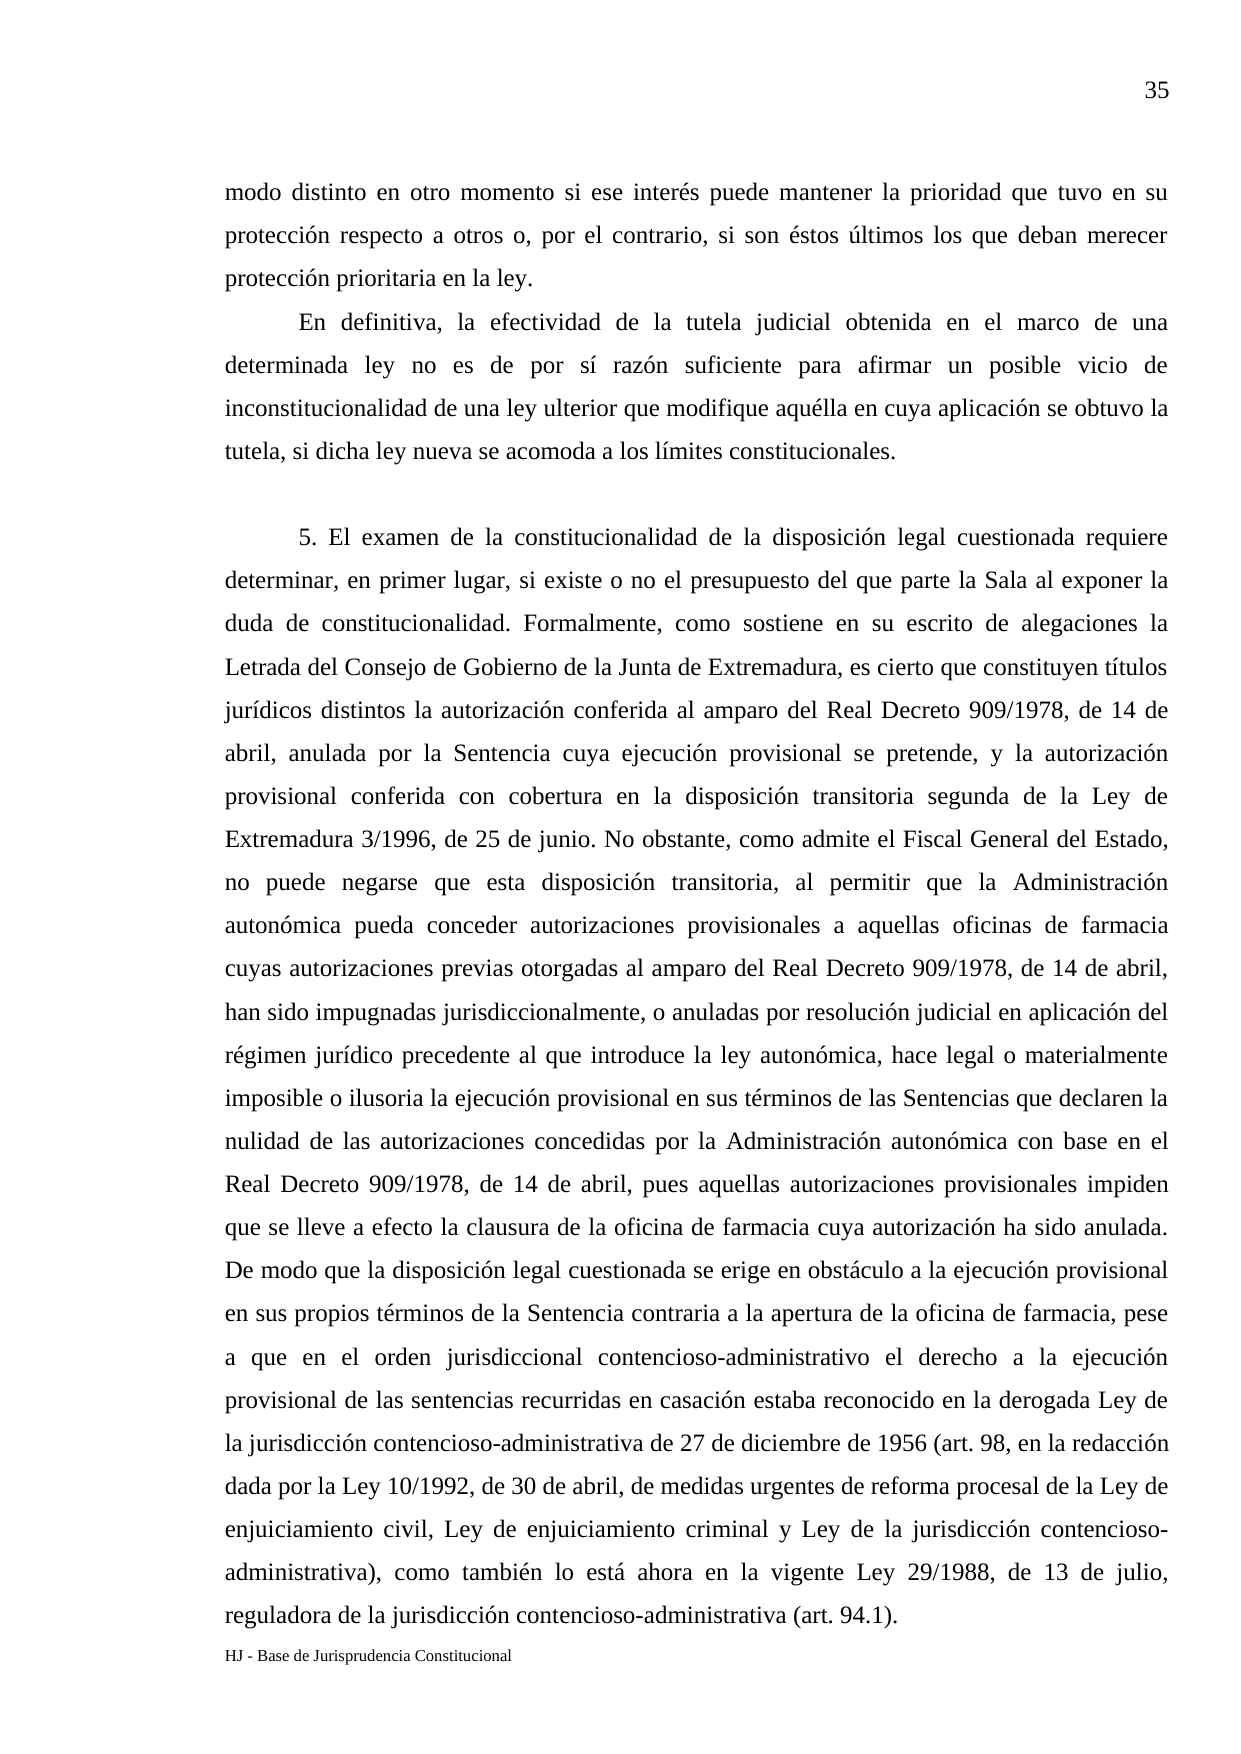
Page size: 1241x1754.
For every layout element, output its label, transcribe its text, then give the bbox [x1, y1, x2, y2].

text En definitiva, la efectividad de la tutela judicial obtenida en el marco de una determinada ley no es de por sí razón suficiente para afirmar un posible vicio de inconstitucionalidad de una ley ulterior que modifique aquélla en cuya aplicación se obtuvo la tutela, si dicha ley nueva se acomoda a los límites constitucionales. [224, 307, 1169, 465]
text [224, 177, 1169, 292]
text 5. El examen de la constitucionalidad de la disposición legal cuestionada requiere determinar, en primer lugar, si existe o no el presupuesto del que parte la Sala al exponer la duda de constitucionalidad. Formalmente, como sostiene en su escrito de alegaciones la Letrada del Consejo de Gobierno de la Junta de Extremadura, es cierto que constituyen títulos jurídicos distintos la autorización conferida al amparo del Real Decreto 909/1978, de 14 de abril, anulada por la Sentencia cuya ejecución provisional se pretende, y la autorización provisional conferida con cobertura en la disposición transitoria segunda de la Ley de Extremadura 3/1996, de 25 de junio. No obstante, como admite el Fiscal General del Estado, no puede negarse que esta disposición transitoria, al permitir que la Administración autonómica pueda conceder autorizaciones provisionales a aquellas oficinas de farmacia cuyas autorizaciones previas otorgadas al amparo del Real Decreto 909/1978, de 14 de abril, han sido impugnadas jurisdiccionalmente, o anuladas por resolución judicial en aplicación del régimen jurídico precedente al que introduce la ley autonómica, hace legal o materialmente imposible o ilusoria la ejecución provisional en sus términos de las Sentencias que declaren la nulidad de las autorizaciones concedidas por la Administración autonómica con base en el Real Decreto 909/1978, de 14 de abril, pues aquellas autorizaciones provisionales impiden que se lleve a efecto la clausura de la oficina de farmacia cuya autorización ha sido anulada. De modo que la disposición legal cuestionada se erige en obstáculo a la ejecución provisional en sus propios términos de la Sentencia contraria a la apertura de la oficina de farmacia, pese a que en el orden jurisdiccional contencioso-administrativo el derecho a la ejecución provisional de las sentencias recurridas en casación estaba reconocido en la derogada Ley de la jurisdicción contencioso-administrativa de 27 de diciembre de 1956 (art. 98, en la redacción dada por la Ley 10/1992, de 30 de abril, de medidas urgentes de reforma procesal de la Ley de enjuiciamiento civil, Ley de enjuiciamiento criminal y Ley de la jurisdicción contencioso-administrativa), como también lo está ahora en la vigente Ley 29/1988, de 13 de julio, reguladora de la jurisdicción contencioso-administrativa (art. 94.1). [224, 522, 1169, 1629]
